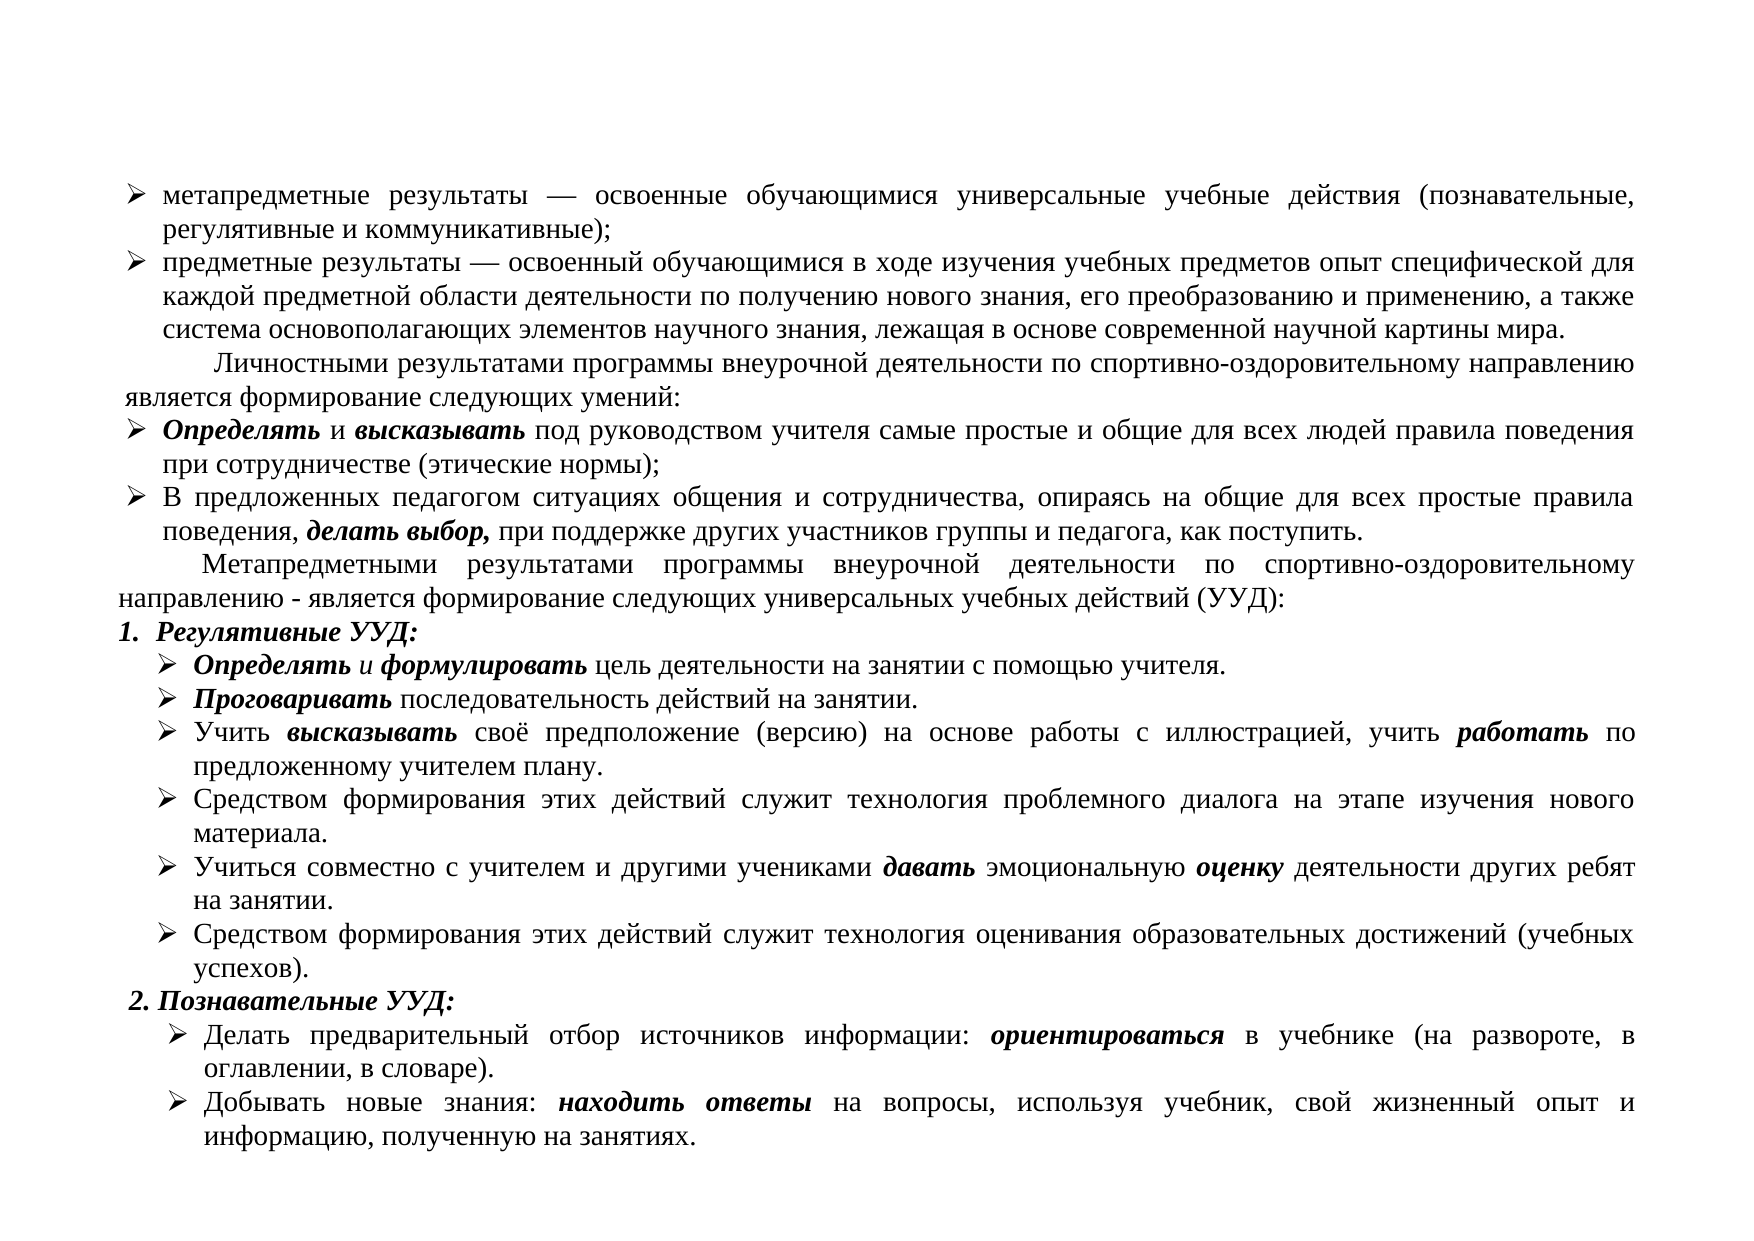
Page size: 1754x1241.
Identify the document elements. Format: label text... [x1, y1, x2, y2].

text 2. Познавательные УУД: [128, 983, 1636, 1017]
text Метапредметными результатами программы внеурочной деятельности по спортивно-оздоровительному направлению - является формирование следующих универсальных учебных действий (УУД): [118, 547, 1636, 614]
list Проговаривать последовательность действий на занятии. [156, 681, 1636, 714]
list метапредметные результаты — освоенные обучающимися универсальные учебные действия (познавательные, регулятивные и коммуникативные); [125, 177, 1636, 244]
list Регулятивные УУД: [118, 614, 1636, 647]
list Средством формирования этих действий служит технология оценивания образовательных достижений (учебных успехов). [156, 916, 1636, 983]
list Определять и высказывать под руководством учителя самые простые и общие для всех людей правила поведения при сотрудничестве (этические нормы); [125, 412, 1636, 479]
list В предложенных педагогом ситуациях общения и сотрудничества, опираясь на общие для всех простые правила поведения, делать выбор, при поддержке других участников группы и педагога, как поступить. [125, 479, 1636, 547]
list Делать предварительный отбор источников информации: ориентироваться в учебнике (на развороте, в оглавлении, в словаре). [166, 1017, 1636, 1084]
list Добывать новые знания: находить ответы на вопросы, используя учебник, свой жизненный опыт и информацию, полученную на занятиях. [166, 1084, 1636, 1151]
list Определять и формулировать цель деятельности на занятии с помощью учителя. [156, 647, 1636, 681]
list предметные результаты — освоенный обучающимися в ходе изучения учебных предметов опыт специфической для каждой предметной области деятельности по получению нового знания, его преобразованию и применению, а также система основополагающих элементов научного знания, лежащая в основе современной научной картины мира. [125, 244, 1636, 345]
list Личностными результатами программы внеурочной деятельности по спортивно-оздоровительному направлению является формирование следующих умений: [125, 345, 1636, 412]
list Учиться совместно с учителем и другими учениками давать эмоциональную оценку деятельности других ребят на занятии. [156, 849, 1636, 916]
list Средством формирования этих действий служит технология проблемного диалога на этапе изучения нового материала. [156, 782, 1636, 849]
list Учить высказывать своё предположение (версию) на основе работы с иллюстрацией, учить работать по предложенному учителем плану. [156, 714, 1636, 782]
